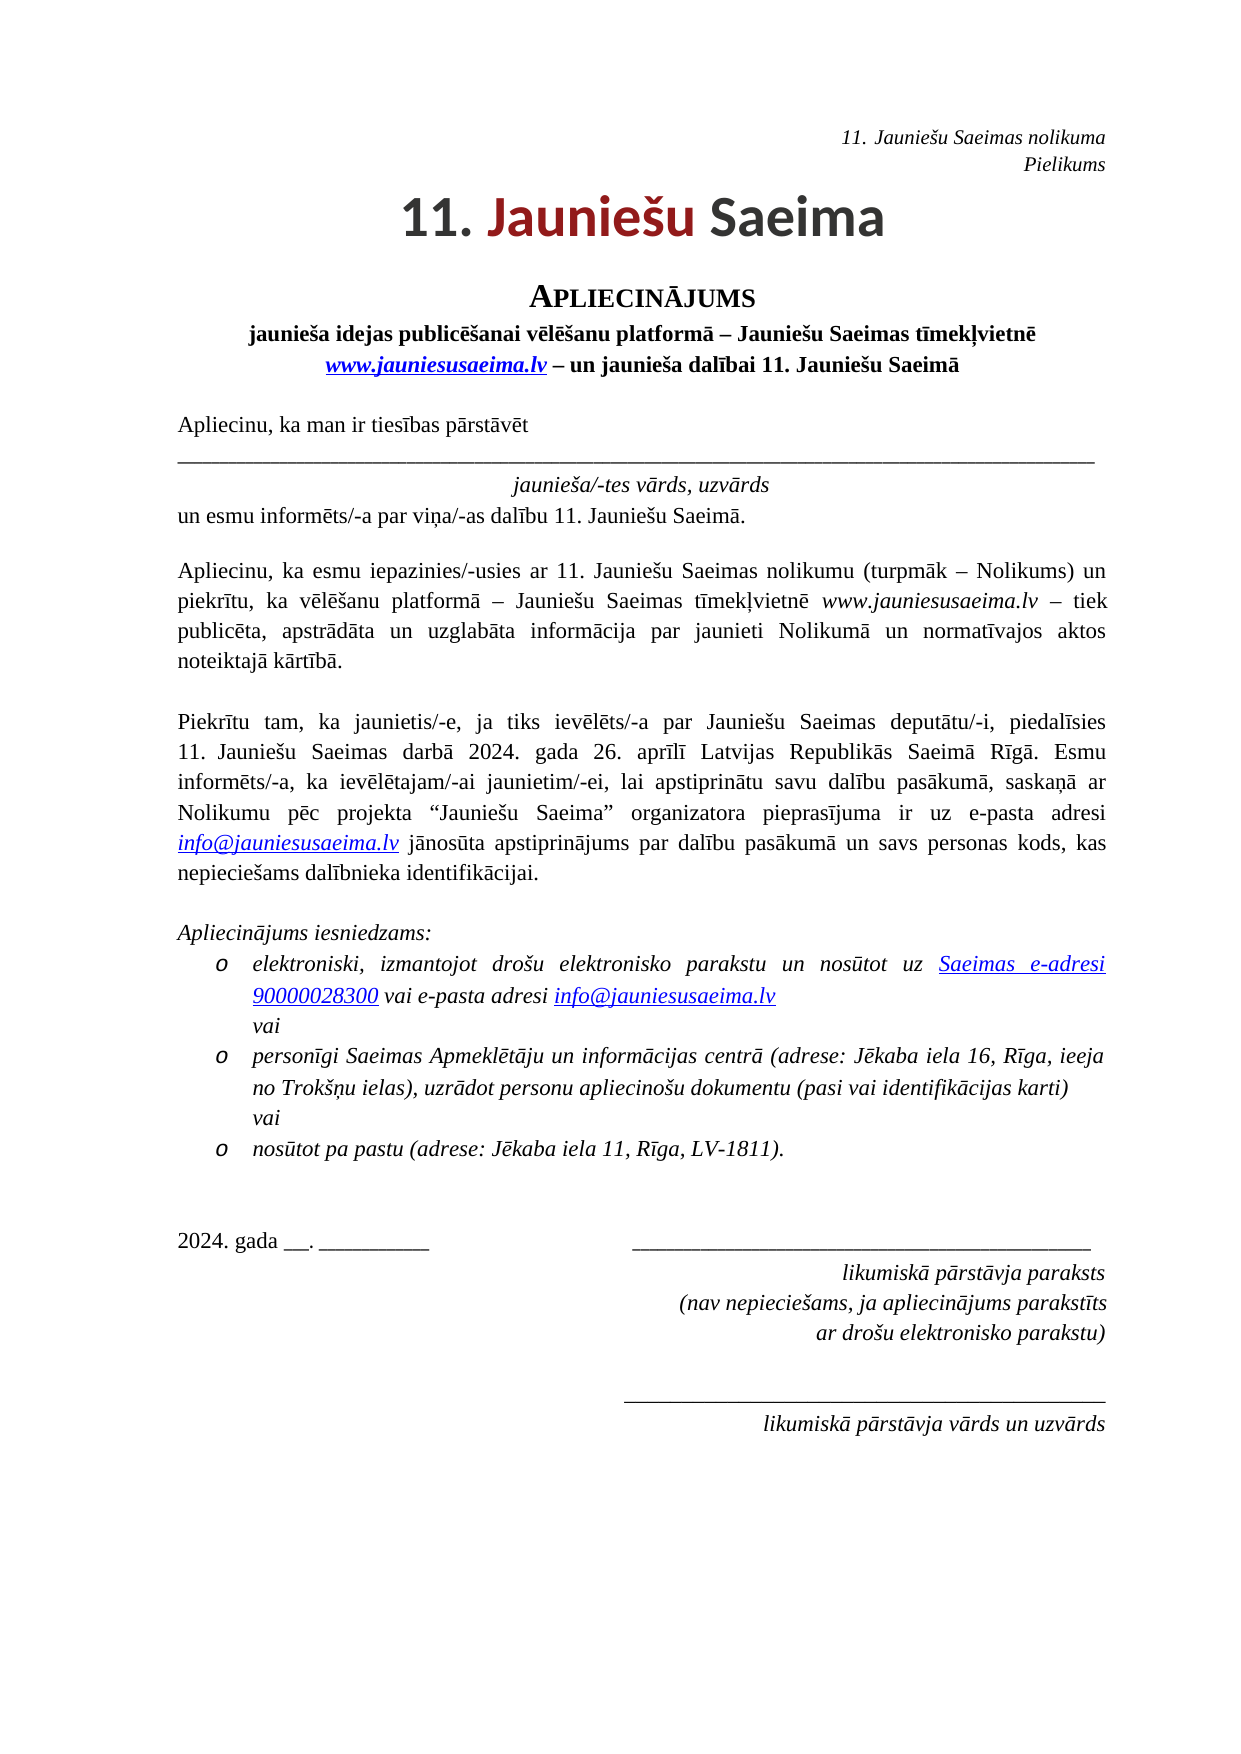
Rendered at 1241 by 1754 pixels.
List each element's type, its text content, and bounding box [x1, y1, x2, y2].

text vai [252, 1104, 1107, 1131]
text likumiskā pārstāvja paraksts [177, 1258, 1107, 1285]
list nosūtot pa pastu (adrese: Jēkaba iela 11, Rīga, LV-1811). [215, 1134, 1107, 1163]
text Apliecinu, ka esmu iepazinies/-usies ar 11. Jauniešu Saeimas nolikumu (turpmāk – Nolikums) un piekrītu, ka vēlēšanu platformā – Jauniešu Saeimas tīmekļvietnē www.jauniesusaeima.lv – tiek publicēta, apstrādāta un uzglabāta informācija par jaunieti Nolikumā un normatīvajos aktos noteiktajā kārtībā. [177, 557, 1107, 674]
text __________________________________________ [177, 1379, 1107, 1406]
text 11. Jauniešu Saeimas nolikuma [192, 125, 1107, 149]
text vai [177, 1012, 1107, 1038]
text (nav nepieciešams, ja apliecinājums parakstīts [177, 1289, 1107, 1315]
text un esmu informēts/-a par viņa/-as dalību 11. Jauniešu Saeimā. [177, 502, 1107, 528]
text ar drošu elektronisko parakstu) [177, 1319, 1107, 1345]
text 2024. gada ___. _____________ ______________________________________________________ [177, 1227, 1107, 1254]
text 11. Jauniešu Saeima [177, 180, 1107, 251]
text Apliecinājums [177, 276, 1107, 315]
text Piekrītu tam, ka jaunietis/-e, ja tiks ievēlēts/-a par Jauniešu Saeimas deputātu/-i, piedalīsies 11. Jauniešu Saeimas darbā 2024. gada 26. aprīlī Latvijas Republikās Saeimā Rīgā. Esmu informēts/-a, ka ievēlētajam/-ai jaunietim/-ei, lai apstiprinātu savu dalību pasākumā, saskaņā ar Nolikumu pēc projekta “Jauniešu Saeima” organizatora pieprasījuma ir uz e-pasta adresi info@jauniesusaeima.lv jānosūta apstiprinājums par dalību pasākumā un savs personas kods, kas nepieciešams dalībnieka identifikācijai. [177, 708, 1107, 885]
text Apliecinu, ka man ir tiesības pārstāvēt ____________________________________________________________________________________________________________ [177, 411, 1107, 468]
text Pielikums [192, 152, 1107, 176]
text jaunieša idejas publicēšanai vēlēšanu platformā – Jauniešu Saeimas tīmekļvietnē www.jauniesusaeima.lv – un jaunieša dalībai 11. Jauniešu Saeimā [177, 320, 1107, 377]
list personīgi Saeimas Apmeklētāju un informācijas centrā (adrese: Jēkaba iela 16, Rīga, ieeja no Trokšņu ielas), uzrādot personu apliecinošu dokumentu (pasi vai identifikācijas karti) [215, 1042, 1107, 1101]
text Apliecinājums iesniedzams: [177, 919, 1107, 946]
text jaunieša/-tes vārds, uzvārds [177, 471, 1107, 498]
text likumiskā pārstāvja vārds un uzvārds [177, 1409, 1107, 1436]
list elektroniski, izmantojot drošu elektronisko parakstu un nosūtot uz Saeimas e-adresi 90000028300 vai e-pasta adresi info@jauniesusaeima.lv [215, 949, 1107, 1008]
